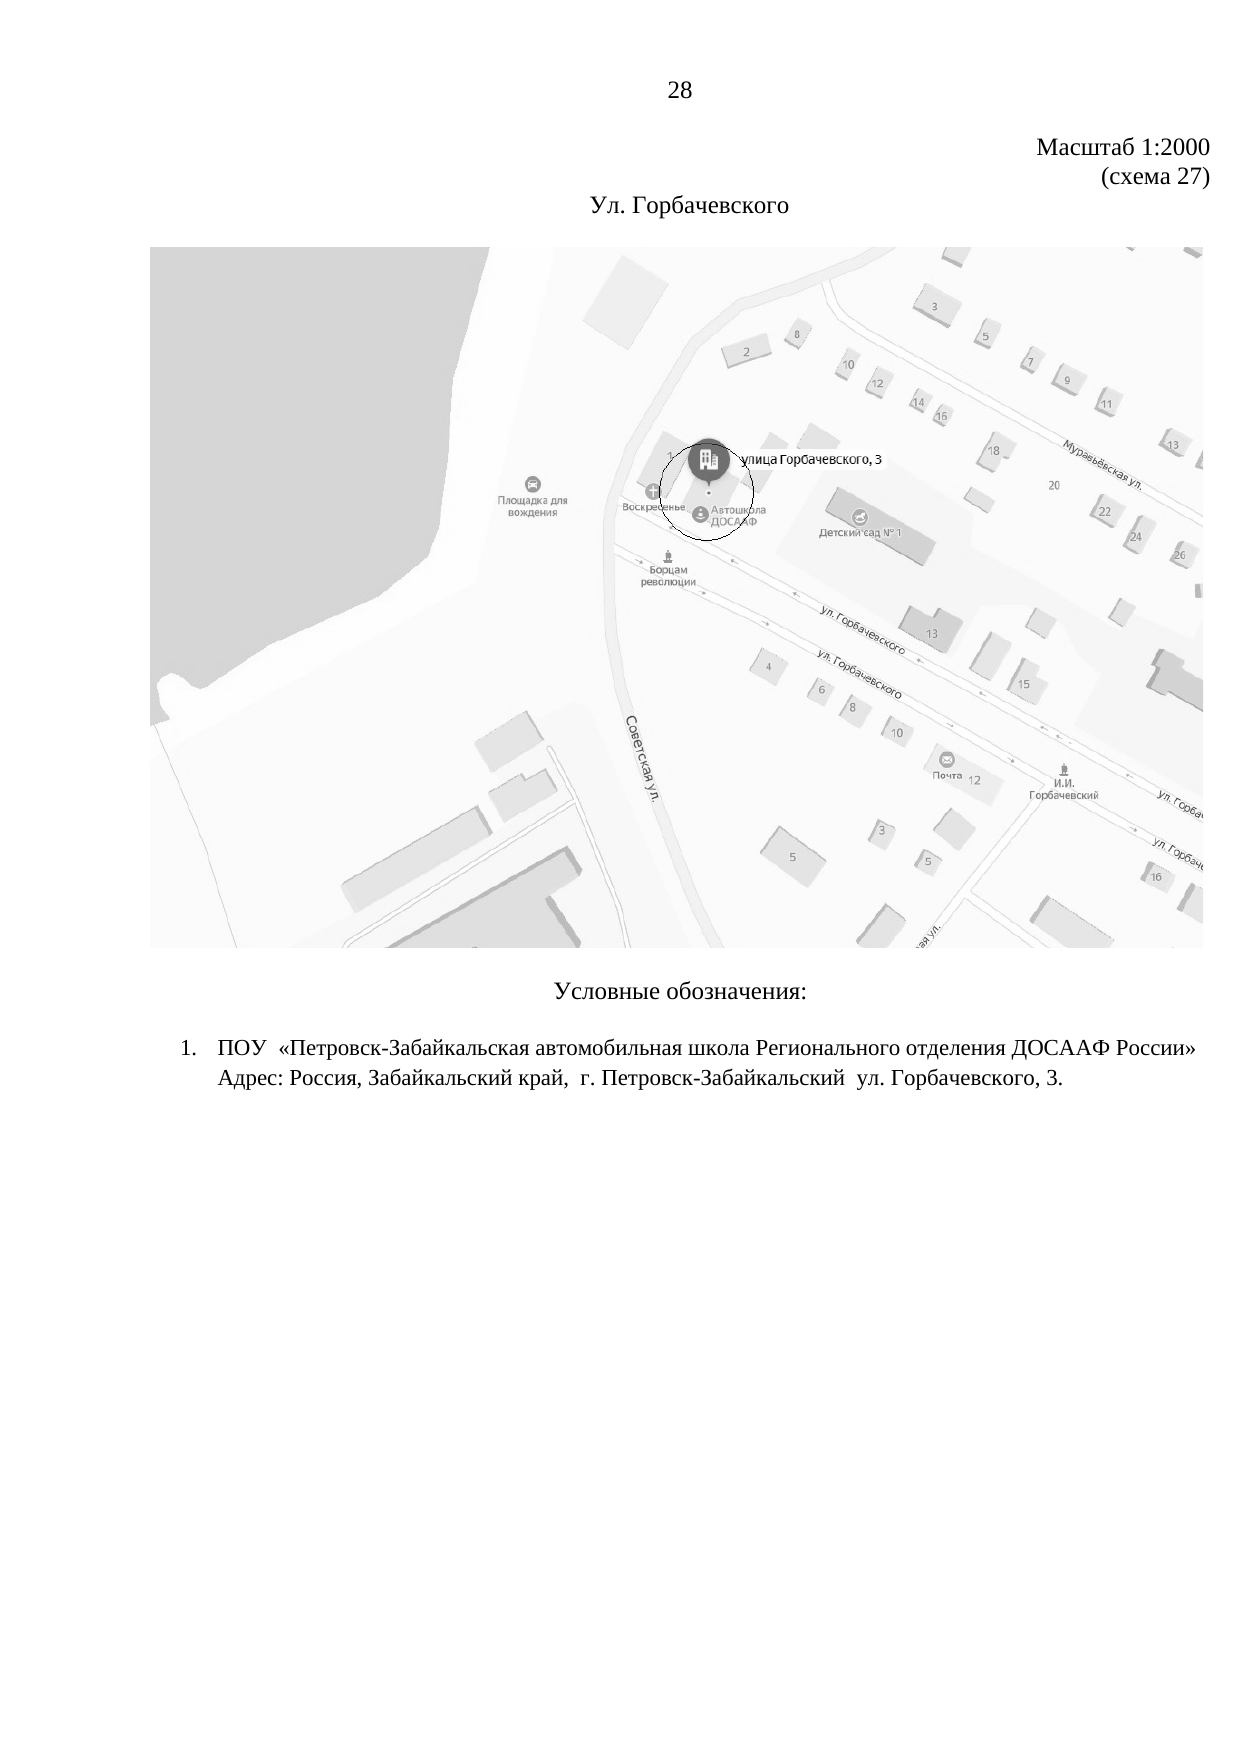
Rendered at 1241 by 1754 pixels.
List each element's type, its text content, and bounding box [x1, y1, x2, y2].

list ПОУ «Петровск-Забайкальская автомобильная школа Регионального отделения ДОСААФ России» Адрес: Россия, Забайкальский край, г. Петровск-Забайкальский ул. Горбачевского, 3. [180, 1034, 1210, 1090]
text Ул. Горбачевского [150, 190, 1210, 219]
text Условные обозначения: [150, 976, 1210, 1005]
text Масштаб 1:2000 [150, 132, 1210, 161]
text (схема 27) [150, 161, 1210, 190]
